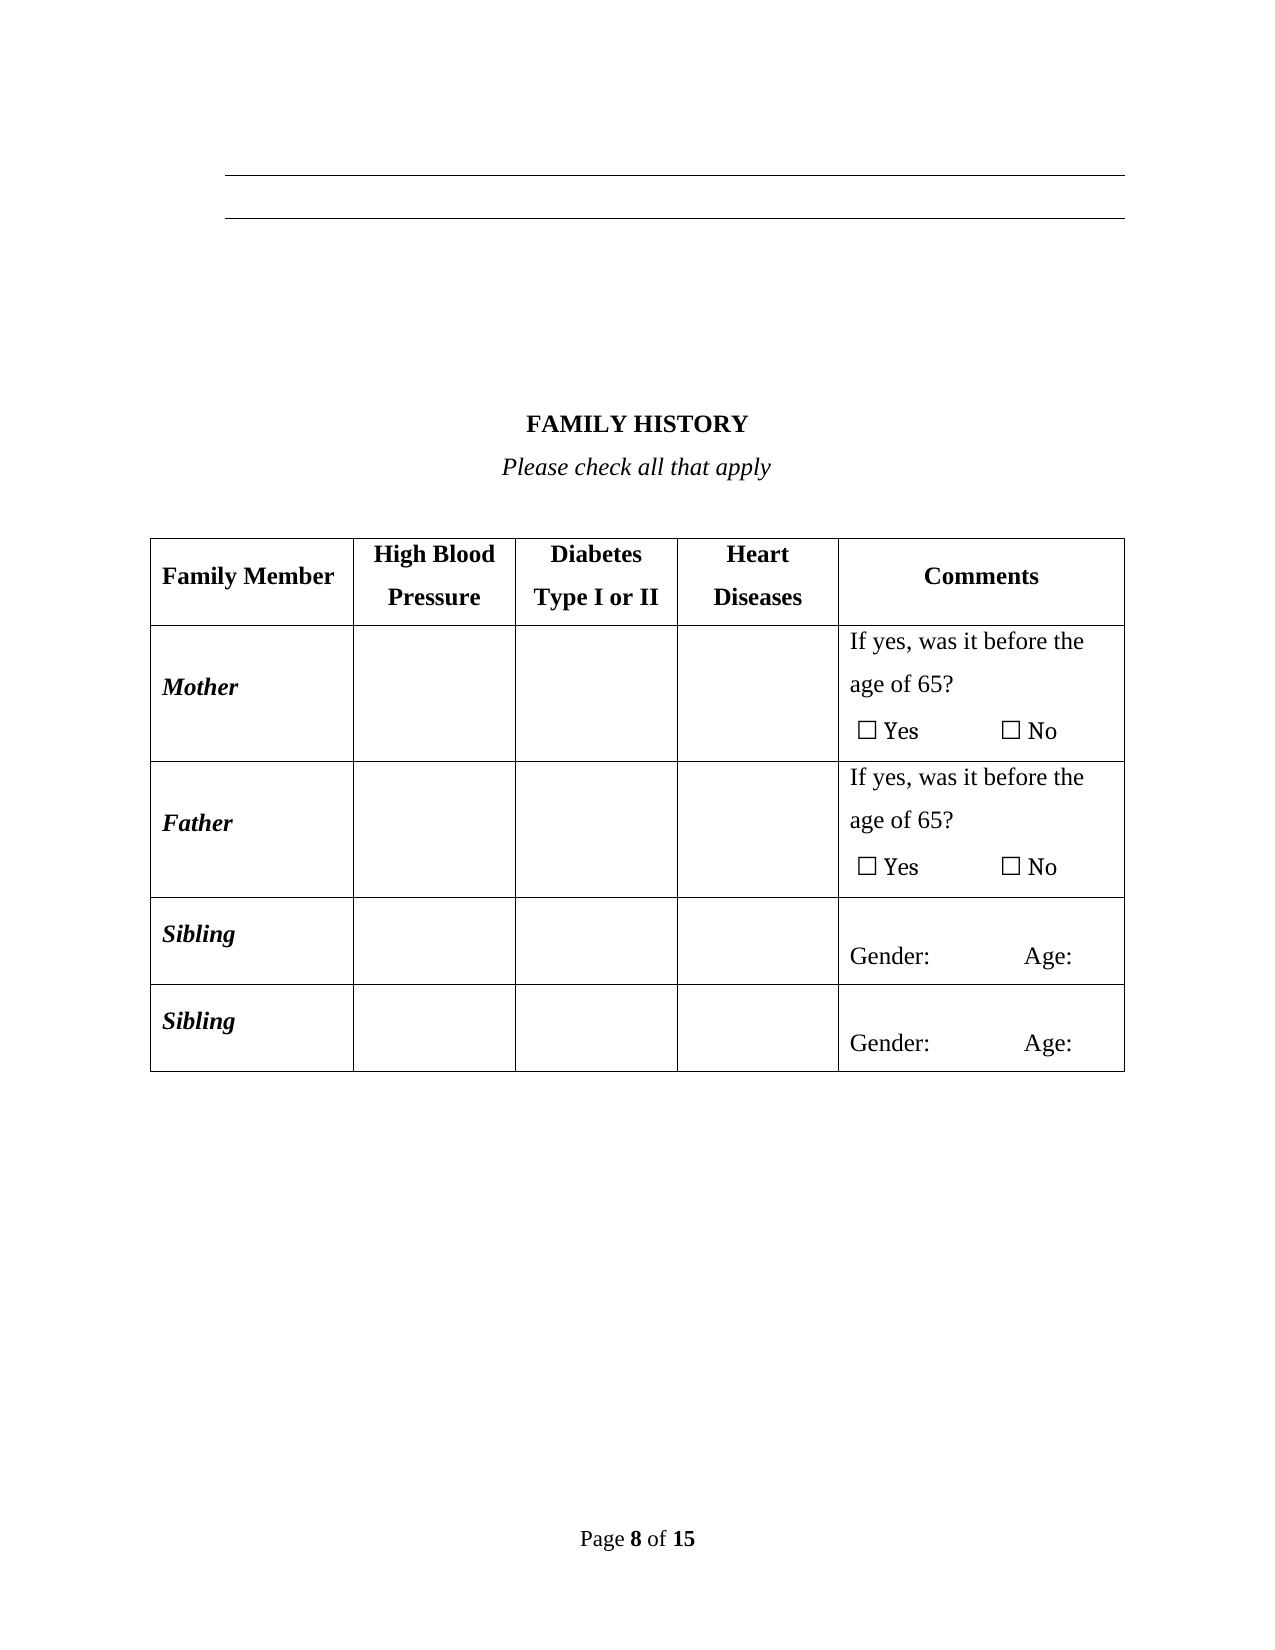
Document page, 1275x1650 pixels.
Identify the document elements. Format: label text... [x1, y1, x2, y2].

table_cell [678, 898, 838, 984]
table_cell [678, 762, 838, 897]
table_cell Sibling [151, 898, 353, 984]
table_cell [516, 762, 677, 897]
table_header Comments [839, 539, 1124, 625]
table_cell [354, 898, 515, 984]
table_cell [516, 985, 677, 1071]
table_cell Gender: Age: [839, 898, 1124, 984]
table_cell [678, 626, 838, 761]
table_cell If yes, was it before the age of 65? Yes No [839, 762, 1124, 897]
table_cell [354, 762, 515, 897]
table_cell Father [151, 762, 353, 897]
table_header High Blood Pressure [354, 539, 515, 625]
table_cell [516, 626, 677, 761]
table_header Heart Diseases [678, 539, 838, 625]
table_cell [678, 985, 838, 1071]
text Please check all that apply [150, 452, 1125, 481]
text FAMILY HISTORY [150, 409, 1125, 437]
table_cell Gender: Age: [839, 985, 1124, 1071]
table_cell [516, 898, 677, 984]
table_cell Mother [151, 626, 353, 761]
table_header Diabetes Type I or II [516, 539, 677, 625]
table_cell [354, 985, 515, 1071]
table_header Family Member [151, 539, 353, 625]
table_cell If yes, was it before the age of 65? Yes No [839, 626, 1124, 761]
table_cell Sibling [151, 985, 353, 1071]
table_cell [354, 626, 515, 761]
